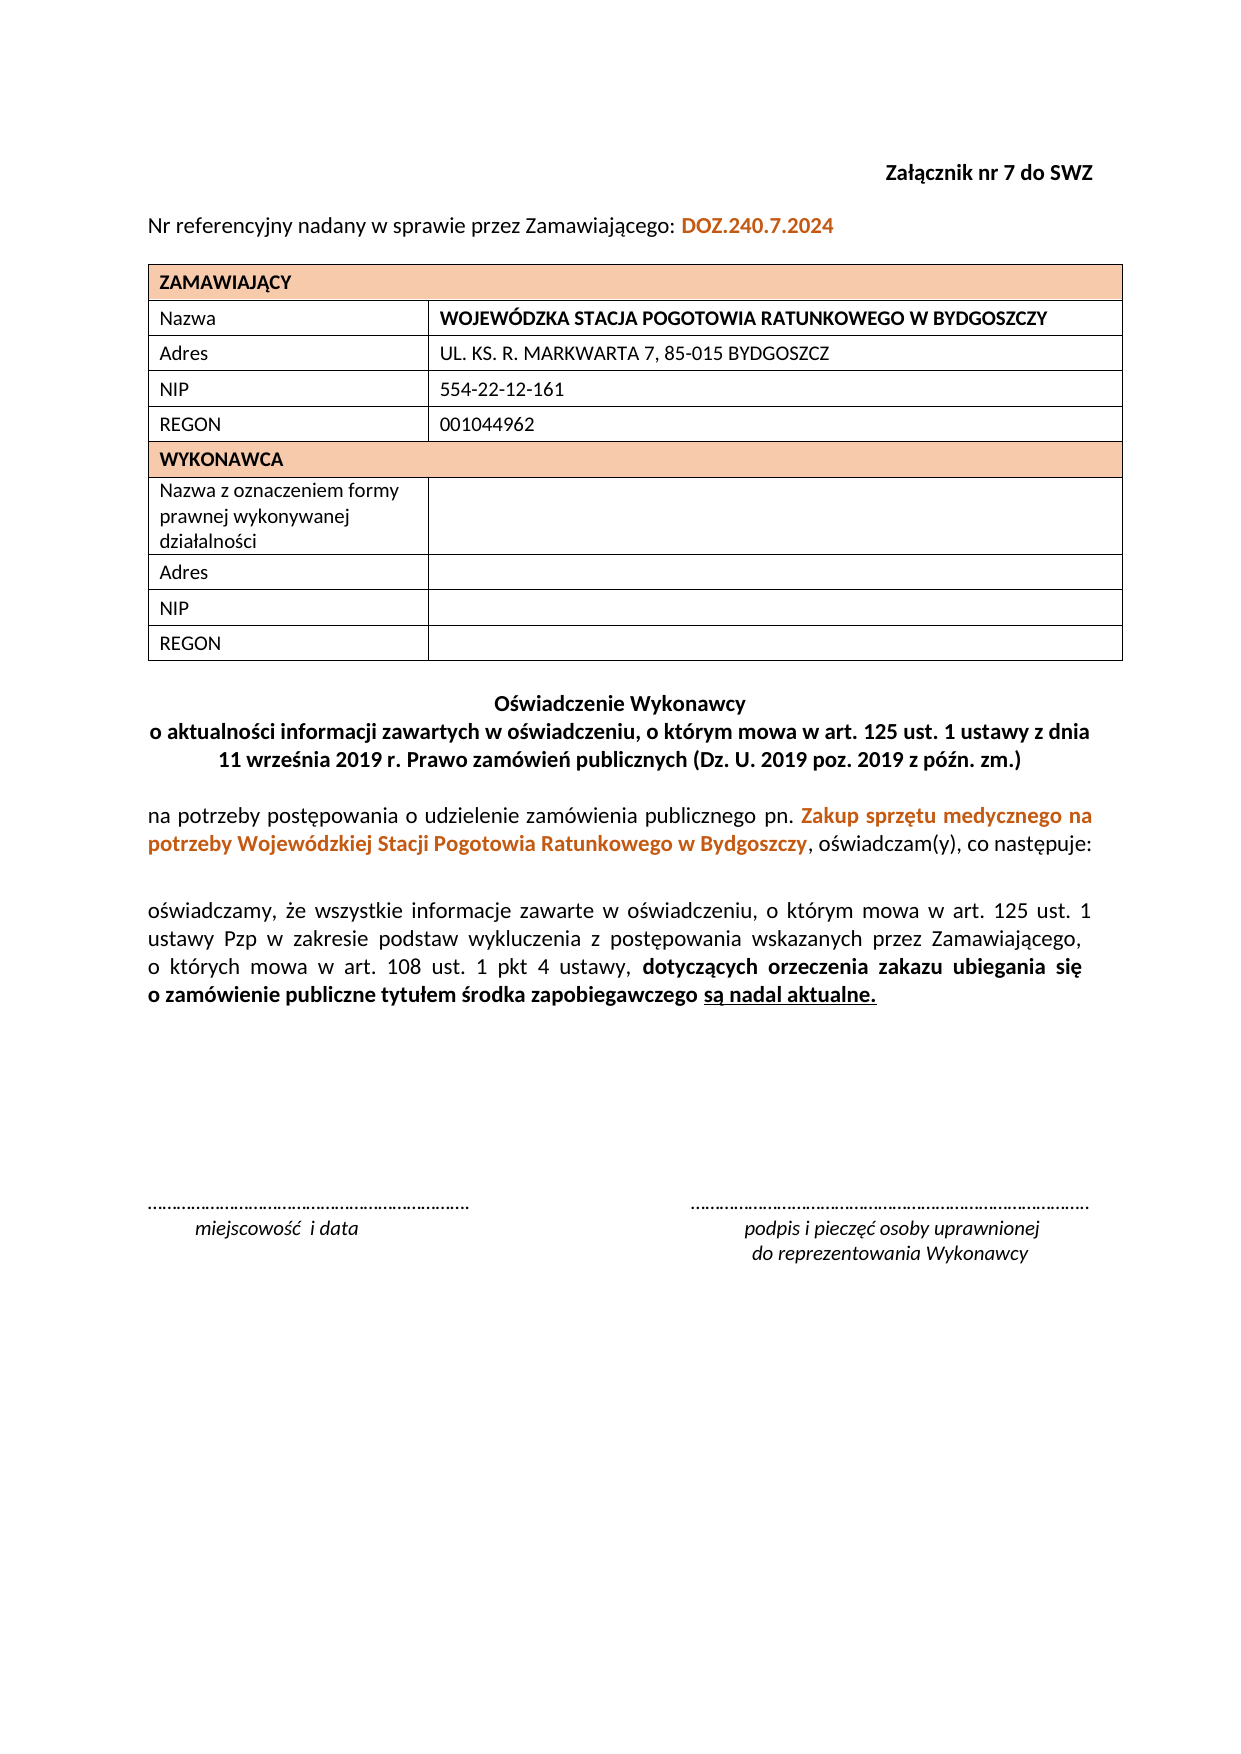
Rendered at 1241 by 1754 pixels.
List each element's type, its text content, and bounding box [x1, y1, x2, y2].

list na potrzeby postępowania o udzielenie zamówienia publicznego pn. Zakup sprzętu medycznego na potrzeby Wojewódzkiej Stacji Pogotowia Ratunkowego w Bydgoszczy, oświadczam(y), co następuje: [148, 801, 1093, 857]
table_cell Adres [149, 555, 428, 589]
text Nr referencyjny nadany w sprawie przez Zamawiającego: DOZ.240.7.2024 [148, 211, 1093, 239]
table_cell NIP [149, 590, 428, 625]
table_cell REGON [149, 626, 428, 660]
text miejscowość i data podpis i pieczęć osoby uprawnionej [148, 1215, 1093, 1240]
table_cell REGON [149, 407, 428, 441]
text oświadczamy, że wszystkie informacje zawarte w oświadczeniu, o którym mowa w art. 125 ust. 1 ustawy Pzp w zakresie podstaw wykluczenia z postępowania wskazanych przez Zamawiającego, o których mowa w art. 108 ust. 1 pkt 4 ustawy, dotyczących orzeczenia zakazu ubiegania się o zamówienie publiczne tytułem środka zapobiegawczego są nadal aktualne. [148, 896, 1093, 1008]
text do reprezentowania Wykonawcy [148, 1240, 1093, 1266]
table_cell 554-22-12-161 [429, 371, 1122, 406]
table_cell [429, 590, 1122, 625]
table_cell 001044962 [429, 407, 1122, 441]
table_cell Nazwa z oznaczeniem formy prawnej wykonywanej działalności [149, 478, 428, 554]
text Oświadczenie Wykonawcy [148, 689, 1093, 717]
list …………………………………………………………. ……………………………………………………………………….. [148, 1189, 1093, 1215]
table_cell Nazwa [149, 301, 428, 335]
text o aktualności informacji zawartych w oświadczeniu, o którym mowa w art. 125 ust. 1 ustawy z dnia 11 września 2019 r. Prawo zamówień publicznych (Dz. U. 2019 poz. 2019 z późn. zm.) [148, 717, 1093, 773]
table_cell [429, 626, 1122, 660]
text Załącznik nr 7 do SWZ [148, 158, 1093, 186]
table_cell WYKONAWCA [149, 442, 1122, 477]
table_cell Adres [149, 336, 428, 370]
table_cell WOJEWÓDZKA STACJA POGOTOWIA RATUNKOWEGO W BYDGOSZCZY [429, 301, 1122, 335]
table_header ZAMAWIAJĄCY [149, 265, 1122, 299]
table_cell [429, 478, 1122, 554]
table_cell NIP [149, 371, 428, 406]
table_cell [429, 555, 1122, 589]
table_cell UL. KS. R. MARKWARTA 7, 85-015 BYDGOSZCZ [429, 336, 1122, 370]
